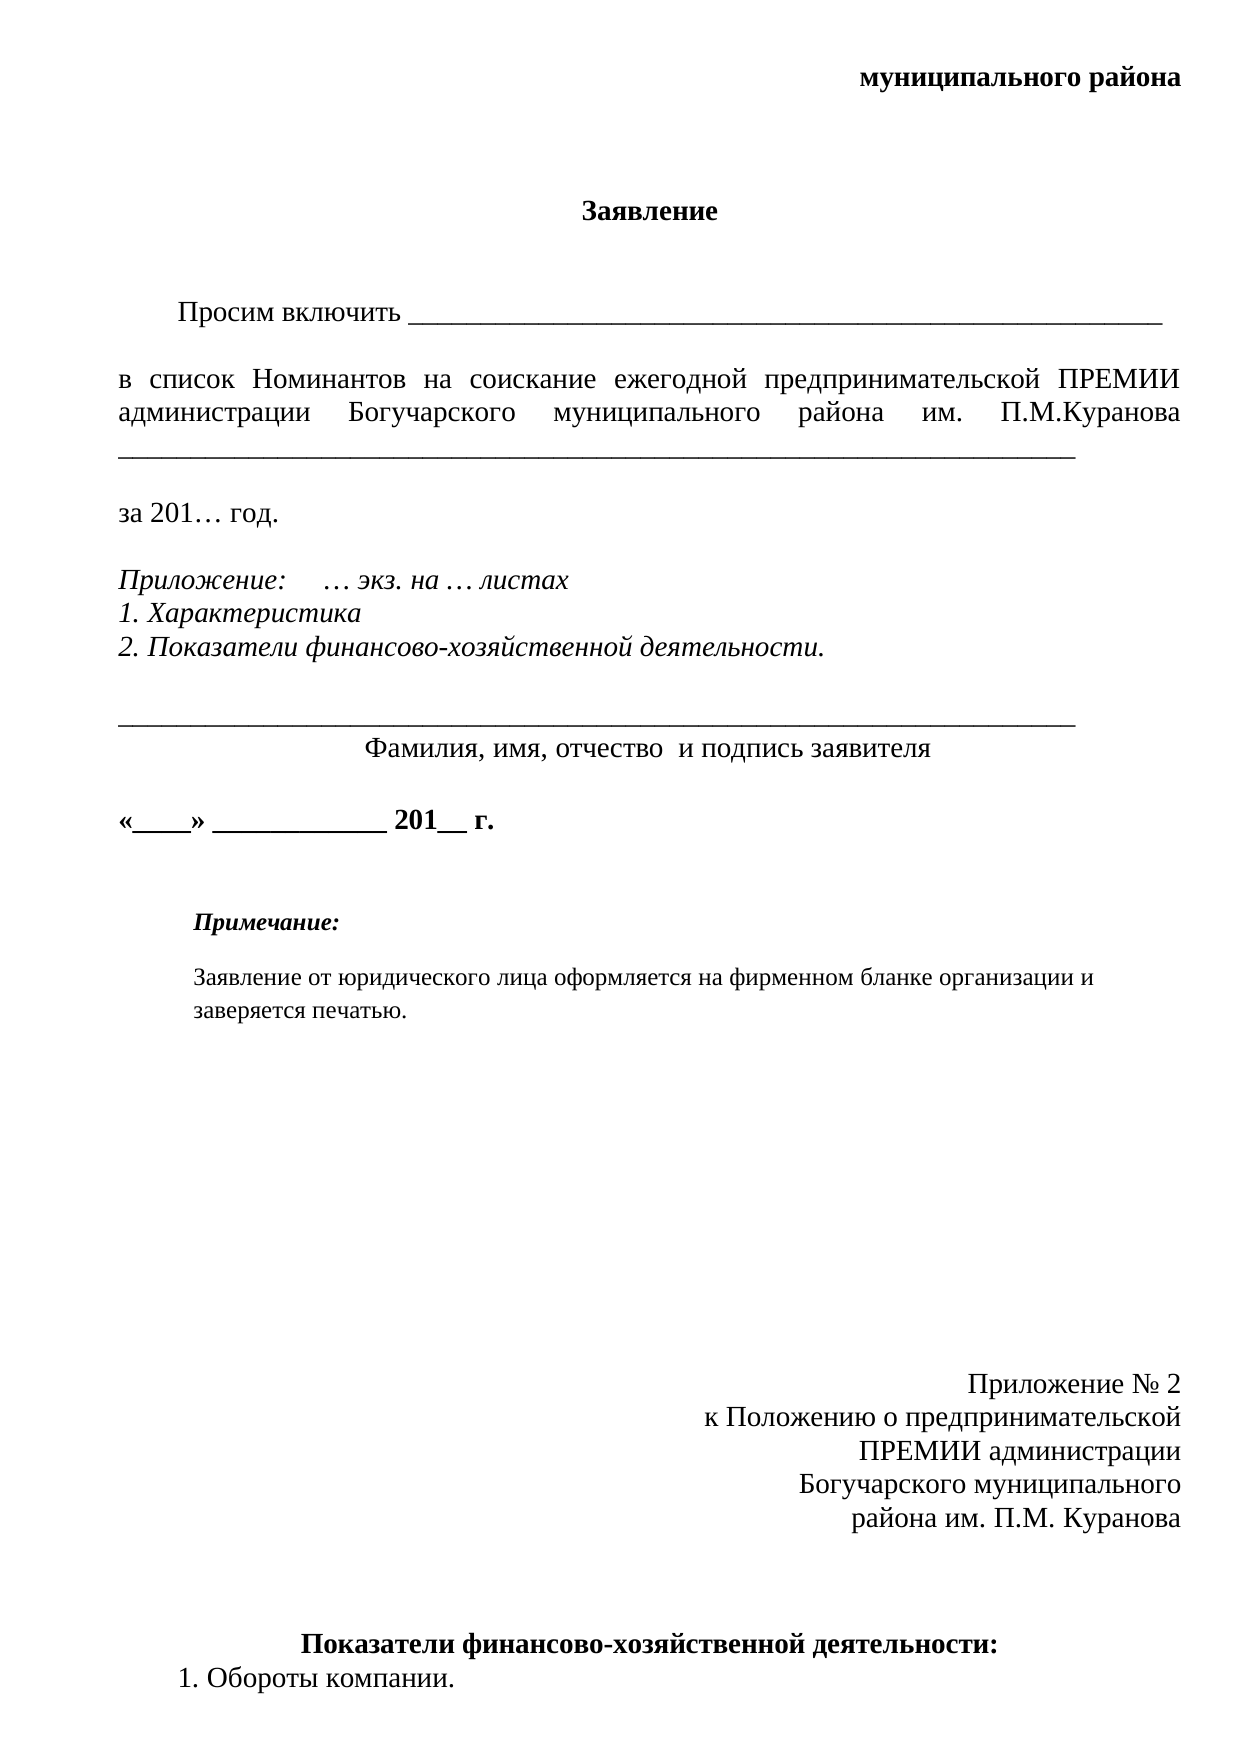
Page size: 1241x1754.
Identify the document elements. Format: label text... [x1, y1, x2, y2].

text Приложение № 2 [118, 1366, 1181, 1400]
text 2. Показатели финансово-хозяйственной деятельности. [118, 629, 1181, 663]
text Просим включить ____________________________________________________ [118, 294, 1181, 327]
text в список Номинантов на соискание ежегодной предпринимательской ПРЕМИИ администрации Богучарского муниципального района им. П.М.Куранова __________________________________________________________________ [118, 361, 1181, 462]
text 1. Характеристика [118, 596, 1181, 629]
text __________________________________________________________________ [118, 696, 1181, 730]
text муниципального района [118, 59, 1181, 93]
text ПРЕМИИ администрации [118, 1433, 1181, 1467]
text Заявление [118, 193, 1181, 227]
text «____» ____________ 201__ г. [118, 802, 1181, 836]
text района им. П.М. Куранова [118, 1500, 1181, 1534]
text к Положению о предпринимательской [118, 1400, 1181, 1433]
text за 201… год. [118, 495, 1181, 529]
text 1. Обороты компании. [118, 1660, 1181, 1694]
text Приложение: … экз. на … листах [118, 562, 1181, 596]
text Заявление от юридического лица оформляется на фирменном бланке организации и заверяется печатью. [193, 961, 1181, 1024]
text Фамилия, имя, отчество и подпись заявителя [118, 730, 1181, 763]
list Показатели финансово-хозяйственной деятельности: [118, 1627, 1181, 1660]
text Богучарского муниципального [118, 1467, 1181, 1500]
text Примечание: [193, 907, 1181, 936]
